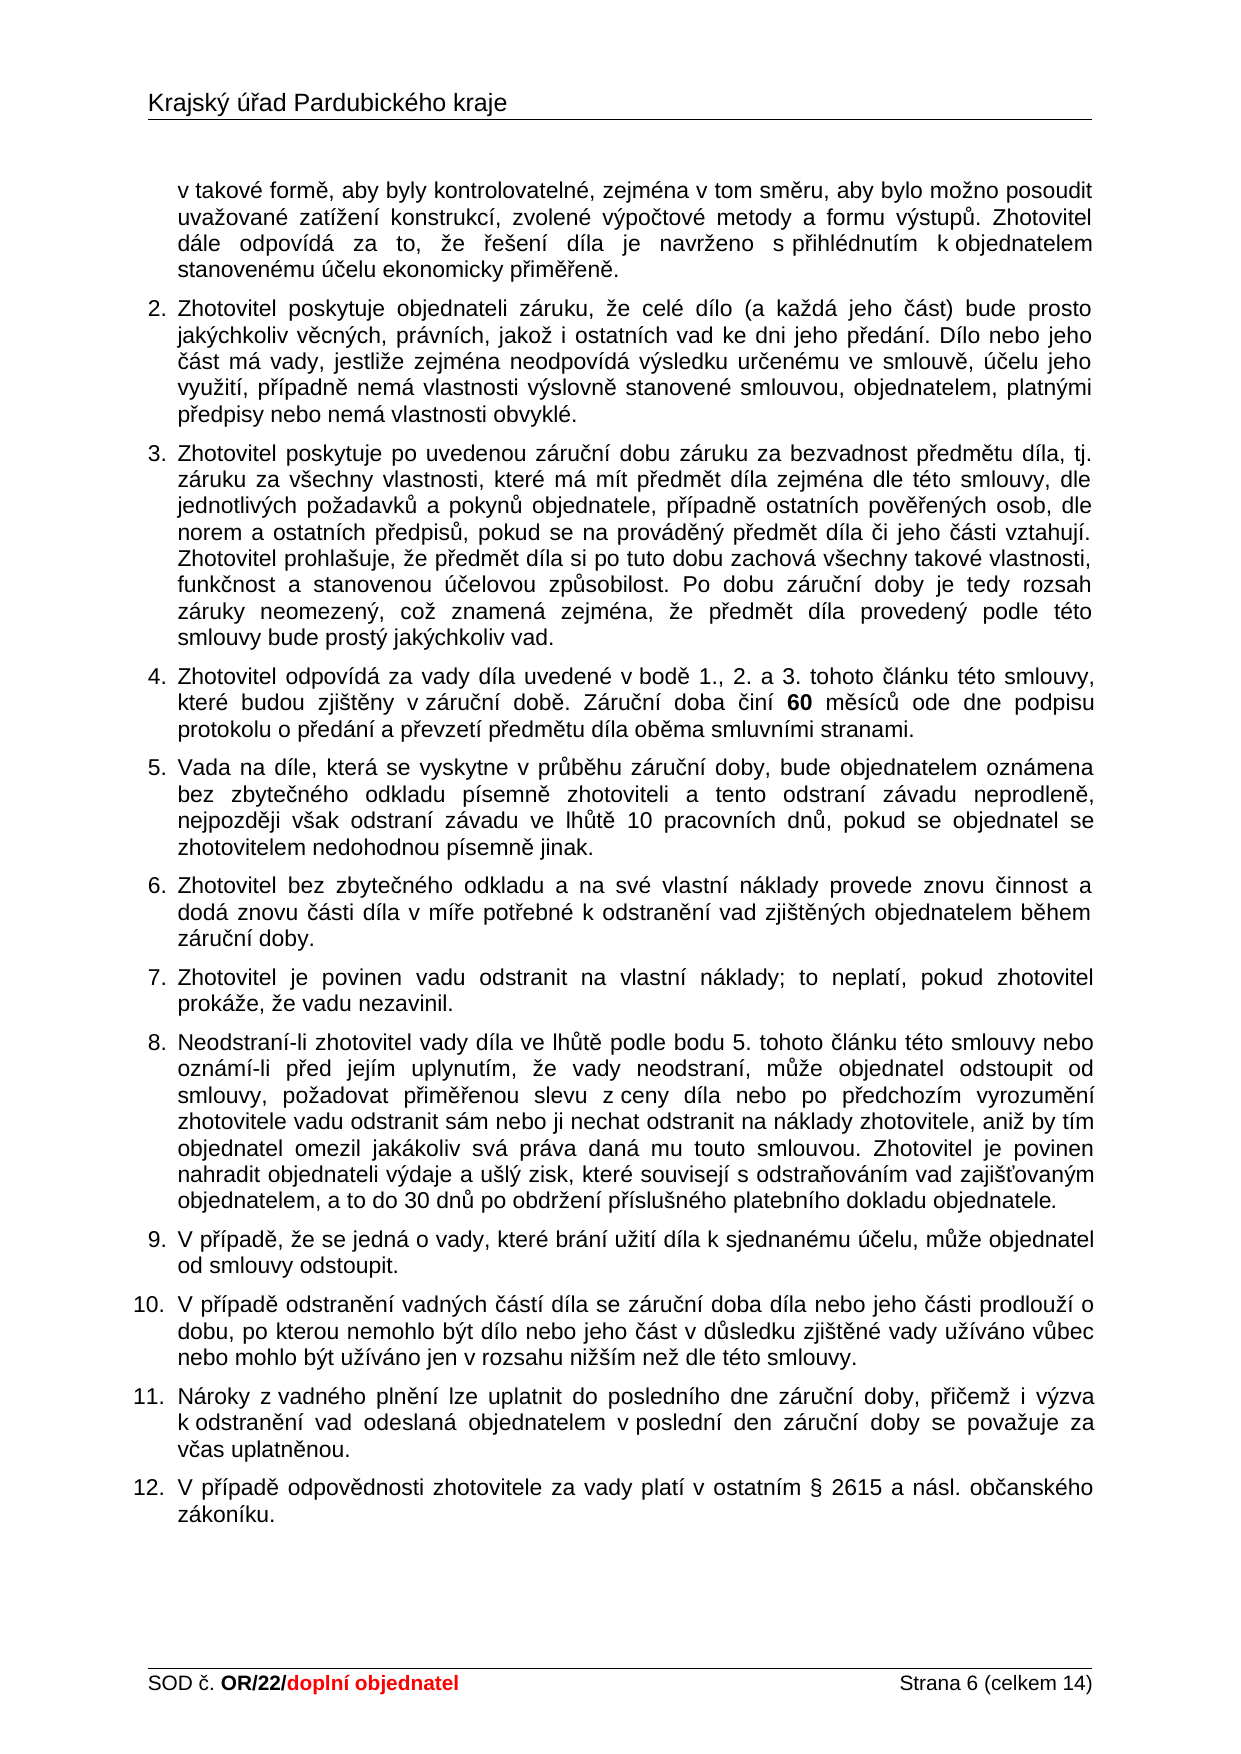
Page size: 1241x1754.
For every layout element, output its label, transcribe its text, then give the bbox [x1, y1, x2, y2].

list Zhotovitel bez zbytečného odkladu a na své vlastní náklady provede znovu činnost a dodá znovu části díla v míře potřebné k odstranění vad zjištěných objednatelem během záruční doby. [148, 872, 1092, 951]
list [148, 177, 1092, 283]
list V případě odstranění vadných částí díla se záruční doba díla nebo jeho části prodlouží o dobu, po kterou nemohlo být dílo nebo jeho část v důsledku zjištěné vady užíváno vůbec nebo mohlo být užíváno jen v rozsahu nižším než dle této smlouvy. [133, 1291, 1095, 1370]
list Zhotovitel je povinen vadu odstranit na vlastní náklady; to neplatí, pokud zhotovitel prokáže, že vadu nezavinil. [148, 964, 1095, 1017]
list Neodstraní-li zhotovitel vady díla ve lhůtě podle bodu 5. tohoto článku této smlouvy nebo oznámí-li před jejím uplynutím, že vady neodstraní, může objednatel odstoupit od smlouvy, požadovat přiměřenou slevu z ceny díla nebo po předchozím vyrozumění zhotovitele vadu odstranit sám nebo ji nechat odstranit na náklady zhotovitele, aniž by tím objednatel omezil jakákoliv svá práva daná mu touto smlouvou. Zhotovitel je povinen nahradit objednateli výdaje a ušlý zisk, které souvisejí s odstraňováním vad zajišťovaným objednatelem, a to do 30 dnů po obdržení příslušného platebního dokladu objednatele. [148, 1029, 1095, 1213]
list Zhotovitel poskytuje objednateli záruku, že celé dílo (a každá jeho část) bude prosto jakýchkoliv věcných, právních, jakož i ostatních vad ke dni jeho předání. Dílo nebo jeho část má vady, jestliže zejména neodpovídá výsledku určenému ve smlouvě, účelu jeho využití, případně nemá vlastnosti výslovně stanovené smlouvou, objednatelem, platnými předpisy nebo nemá vlastnosti obvyklé. [148, 295, 1092, 427]
list Nároky z vadného plnění lze uplatnit do posledního dne záruční doby, přičemž i výzva k odstranění vad odeslaná objednatelem v poslední den záruční doby se považuje za včas uplatněnou. [133, 1383, 1095, 1462]
list Zhotovitel odpovídá za vady díla uvedené v bodě 1., 3. tohoto článku této smlouvy, které budou zjištěny v záruční době. Záruční doba činí 60 měsíců ode dne podpisu protokolu o předání a převzetí předmětu díla oběma smluvními stranami. [148, 663, 1095, 742]
list V případě, že se jedná o vady, které brání užití díla k sjednanému účelu, může objednatel od smlouvy odstoupit. [148, 1226, 1095, 1279]
list Zhotovitel poskytuje po uvedenou záruční dobu záruku za bezvadnost předmětu díla, tj. záruku za všechny vlastnosti, které má mít předmět díla zejména dle této smlouvy, dle jednotlivých požadavků a pokynů objednatele, případně ostatních pověřených osob, dle norem a ostatních předpisů, pokud se na prováděný předmět díla či jeho části vztahují. Zhotovitel prohlašuje, že předmět díla si po tuto dobu zachová všechny takové vlastnosti, funkčnost a stanovenou účelovou způsobilost. Po dobu záruční doby je tedy rozsah záruky neomezený, což znamená zejména, že předmět díla provedený podle této smlouvy bude prostý jakýchkoliv vad. [148, 439, 1092, 650]
list V případě odpovědnosti zhotovitele za vady platí v ostatním § 2615 a násl. občanského zákoníku. [133, 1474, 1095, 1527]
list Vada na díle, která se vyskytne v průběhu záruční doby, bude objednatelem oznámena bez zbytečného odkladu písemně zhotoviteli a tento odstraní závadu neprodleně, nejpozději však odstraní závadu ve lhůtě 10 pracovních dnů, pokud se objednatel se zhotovitelem nedohodnou písemně jinak. [148, 754, 1095, 860]
